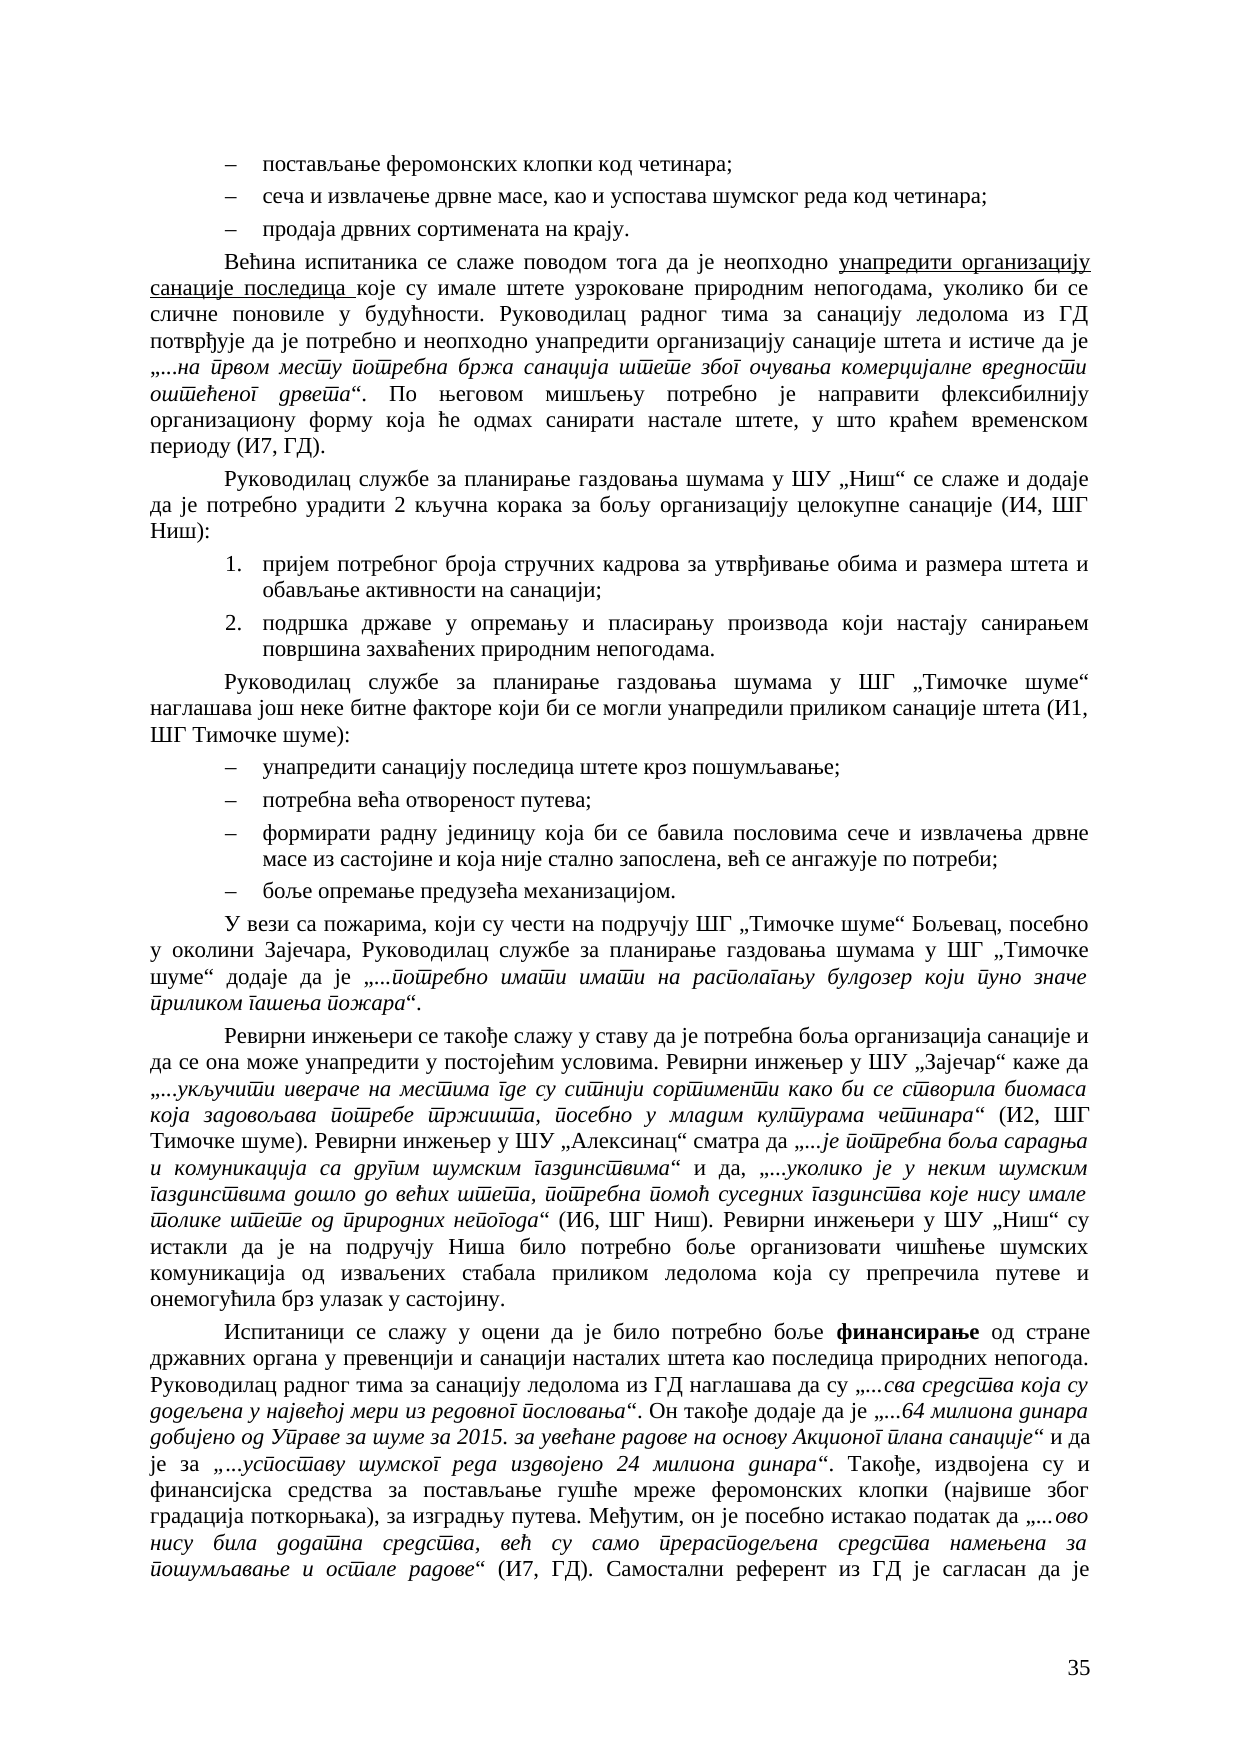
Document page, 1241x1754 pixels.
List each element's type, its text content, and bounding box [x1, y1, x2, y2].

text Руководилац службе за планирање газдовања шумама у ШУ „Ниш“ се слаже и додаје да је потребно урадити 2 кључна корака за бољу организацију целокупне санације (И4, ШГ Ниш): [150, 465, 1090, 544]
list потребна већа отвореност путева; [225, 786, 1090, 812]
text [150, 1318, 1090, 1582]
list подршка државе у опремању и пласирању производа који настају санирањем површина захваћених природним непогодама. [225, 609, 1090, 662]
list формирати радну јединицу која би се бавила пословима сече и извлачења дрвне масе из састојине и која није стално запослена, већ се ангажује по потреби; [225, 819, 1090, 871]
list боље опремање предузећа механизацијом. [225, 878, 1090, 904]
list пријем потребног броја стручних кадрова за утврђивање обима и размера штета и обављање активности на санацији; [225, 550, 1090, 603]
list продаја дрвних сортимената на крају. [225, 215, 1090, 242]
text У вези са пожарима, који су чести на подручју ШГ „Тимочке шуме“ Бољевац, посебно у околини Зајечара, Руководилац службе за планирање газдовања шумама у ШГ „Тимочке шуме“ додаје да је „...потребно имати имати на располагању булдозер који пуно значе приликом гашења пожара“. [150, 910, 1090, 1016]
text Ревирни инжењери се такође слажу у ставу да је потребна боља организација санације и да се она може унапредити у постојећим условима. Ревирни инжењер у ШУ „Зајечар“ каже да „...укључити ивераче на местима где су ситнији сортименти како би се створила биомаса која задовољава потребе тржишта, посебно у младим културама четинара“ (И2, ШГ Тимочке шуме). Ревирни инжењер у ШУ „Алексинац“ сматра да „...је потребна боља сарадња и комуникација са другим шумским газдинствима“ и да, „...уколико је у неким шумским газдинствима дошло до већих штета, потребна помоћ суседних газдинства које нису имале толике штете од природних непогода“ (И6, ШГ Ниш). Ревирни инжењери у ШУ „Ниш“ су истакли да је на подручју Ниша било потребно боље организовати чишћење шумских комуникација од изваљених стабала приликом ледолома која су препречила путеве и онемогућила брз улазак у састојину. [150, 1022, 1090, 1312]
list сеча и извлачење дрвне масе, као и успостава шумског реда код четинара; [225, 183, 1090, 209]
list унапредити санацију последица штете кроз пошумљавање; [225, 753, 1090, 780]
text Руководилац службе за планирање газдовања шумама у ШГ „Тимочке шуме“ наглашава још неке битне факторе који би се могли унапредили приликом санације штета (И1, ШГ Тимочке шуме): [150, 668, 1090, 747]
list постављање феромонских клопки код четинара; [225, 150, 1090, 176]
text Већина испитаника се слаже поводом тога да је неопходно унапредити организацију санације последица које су имале штете узроковане природним непогодама, уколико би се сличне поновиле у будућности. Руководилац радног тима за санацију ледолома из ГД потврђује да је потребно и неопходно унапредити организацију санације штета и истиче да je „...на првом месту потребна бржа санација штете због очувања комерцијалне вредности оштећеног дрвета“. По његовом мишљењу потребно је направити флексибилнију организациону форму која ће одмах санирати настале штете, у што краћем временском периоду (И7, ГД). [150, 248, 1090, 459]
